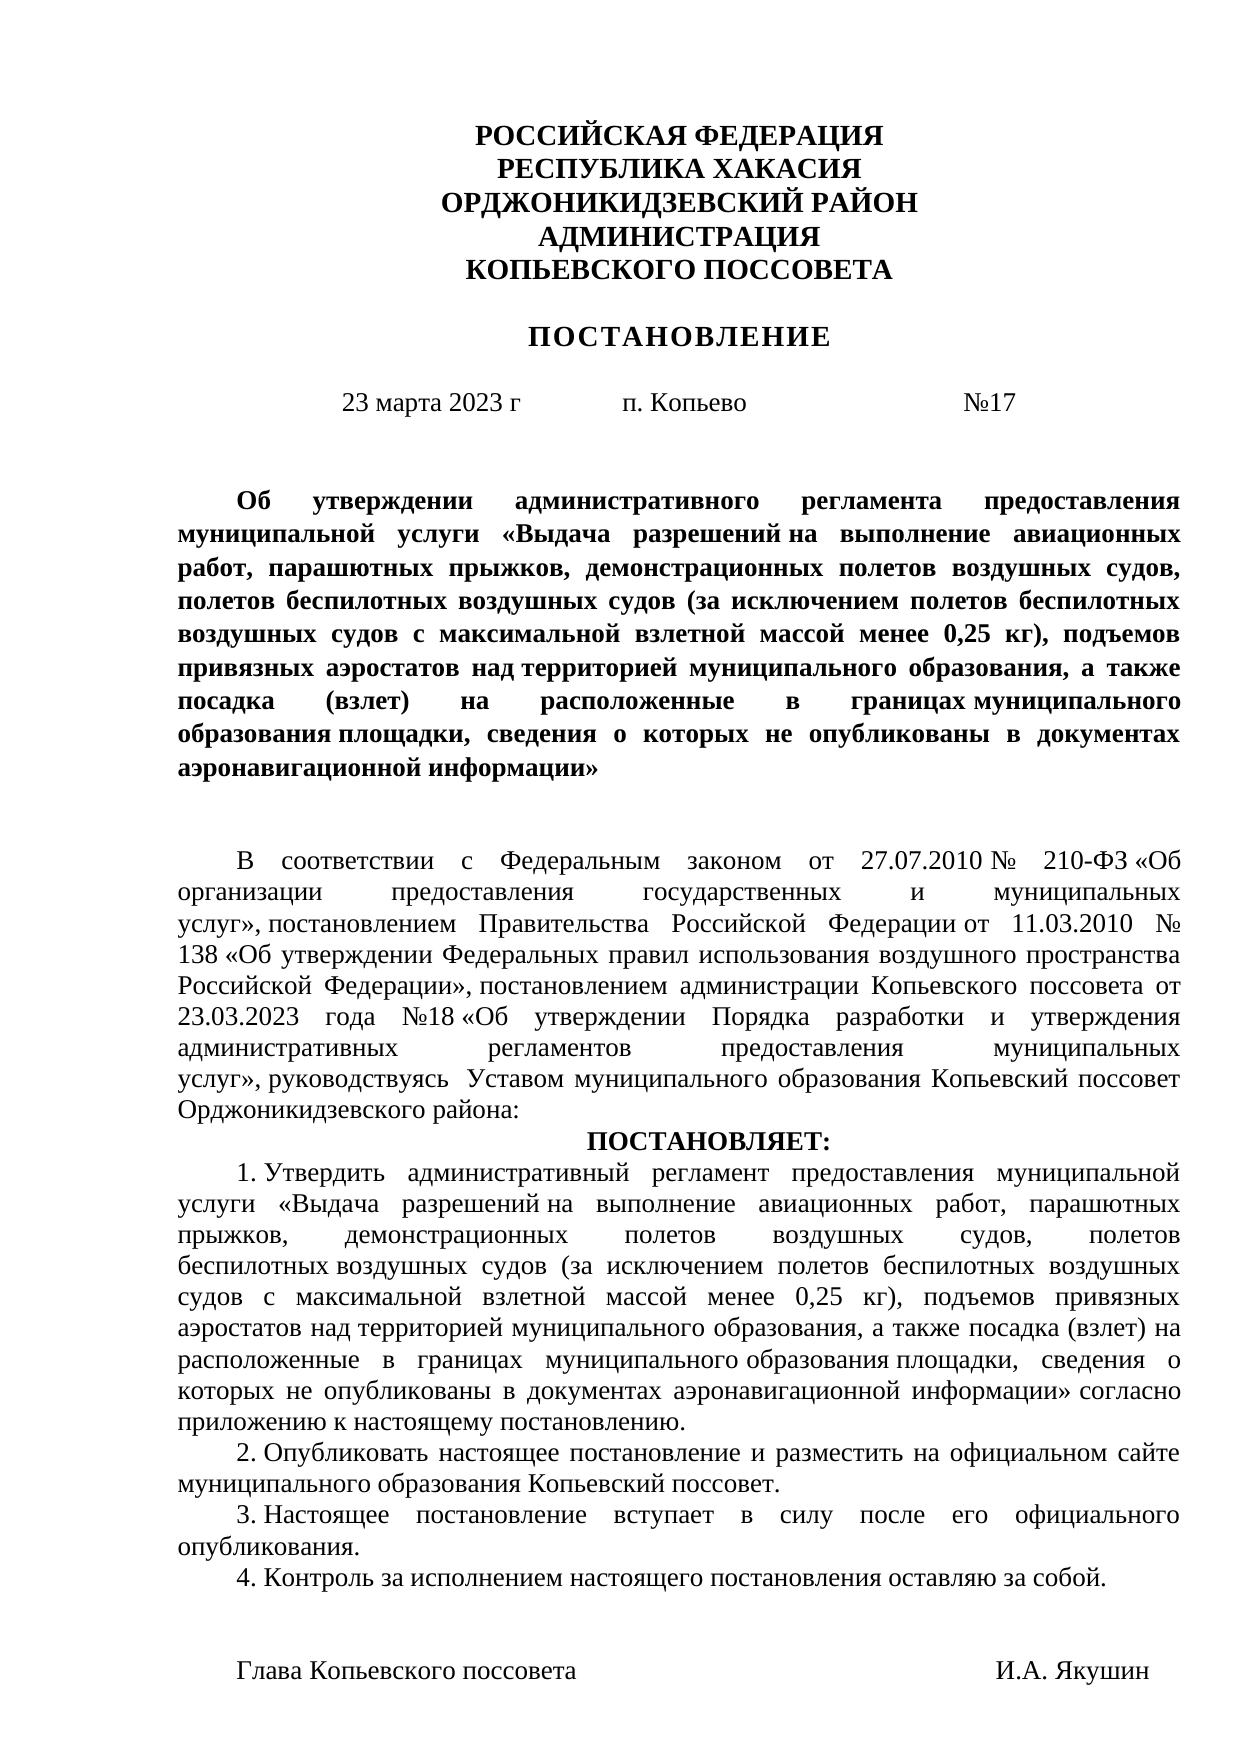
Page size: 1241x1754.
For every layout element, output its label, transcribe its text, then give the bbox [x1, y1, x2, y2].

text ОРДЖОНИКИДЗЕВСКИЙ РАЙОН [177, 185, 1181, 219]
text 1. Утвердить административный регламент предоставления муниципальной услуги «Выдача разрешений на выполнение авиационных работ, парашютных прыжков, демонстрационных полетов воздушных судов, полетов беспилотных воздушных судов (за исключением полетов беспилотных воздушных судов с максимальной взлетной массой менее 0,25 кг), подъемов привязных аэростатов над территорией муниципального образования, а также посадка (взлет) на расположенные в границах муниципального образования площадки, сведения о которых не опубликованы в документах аэронавигационной информации» согласно приложению к настоящему постановлению. [177, 1156, 1181, 1436]
text РЕСПУБЛИКА ХАКАСИЯ [177, 152, 1181, 185]
text 4. Контроль за исполнением настоящего постановления оставляю за собой. [177, 1561, 1181, 1592]
text В соответствии с Федеральным законом от 27.07.2010 № 210-ФЗ «Об организации предоставления государственных и муниципальных услуг», постановлением Правительства Российской Федерации от 11.03.2010 № 138 «Об утверждении Федеральных правил использования воздушного пространства Российской Федерации», постановлением администрации Копьевского поссовета от 23.03.2023 года №18 «Об утверждении Порядка разработки и утверждения административных регламентов предоставления муниципальных услуг», руководствуясь Уставом муниципального образования Копьевский поссовет Орджоникидзевского района: [177, 844, 1181, 1125]
text Об утверждении административного регламента предоставления муниципальной услуги «Выдача разрешений на выполнение авиационных работ, парашютных прыжков, демонстрационных полетов воздушных судов, полетов беспилотных воздушных судов (за исключением полетов беспилотных воздушных судов с максимальной взлетной массой менее 0,25 кг), подъемов привязных аэростатов над территорией муниципального образования, а также посадка (взлет) на расположенные в границах муниципального образования площадки, сведения о которых не опубликованы в документах аэронавигационной информации» [177, 482, 1181, 782]
text АДМИНИСТРАЦИЯ [177, 219, 1181, 252]
text РОССИЙСКАЯ ФЕДЕРАЦИЯ [177, 118, 1181, 152]
text 23 марта 2023 г п. Копьево №17 [177, 386, 1181, 418]
text ПОСТАНОВЛЕНИЕ [177, 319, 1181, 353]
text 3. Настоящее постановление вступает в силу после его официального опубликования. [177, 1498, 1181, 1561]
text ПОСТАНОВЛЯЕТ: [177, 1125, 1181, 1156]
text КОПЬЕВСКОГО ПОССОВЕТА [177, 252, 1181, 286]
text 2. Опубликовать настоящее постановление и разместить на официальном сайте муниципального образования Копьевский поссовет. [177, 1436, 1181, 1498]
text Глава Копьевского поссовета И.А. Якушин [177, 1654, 1181, 1685]
